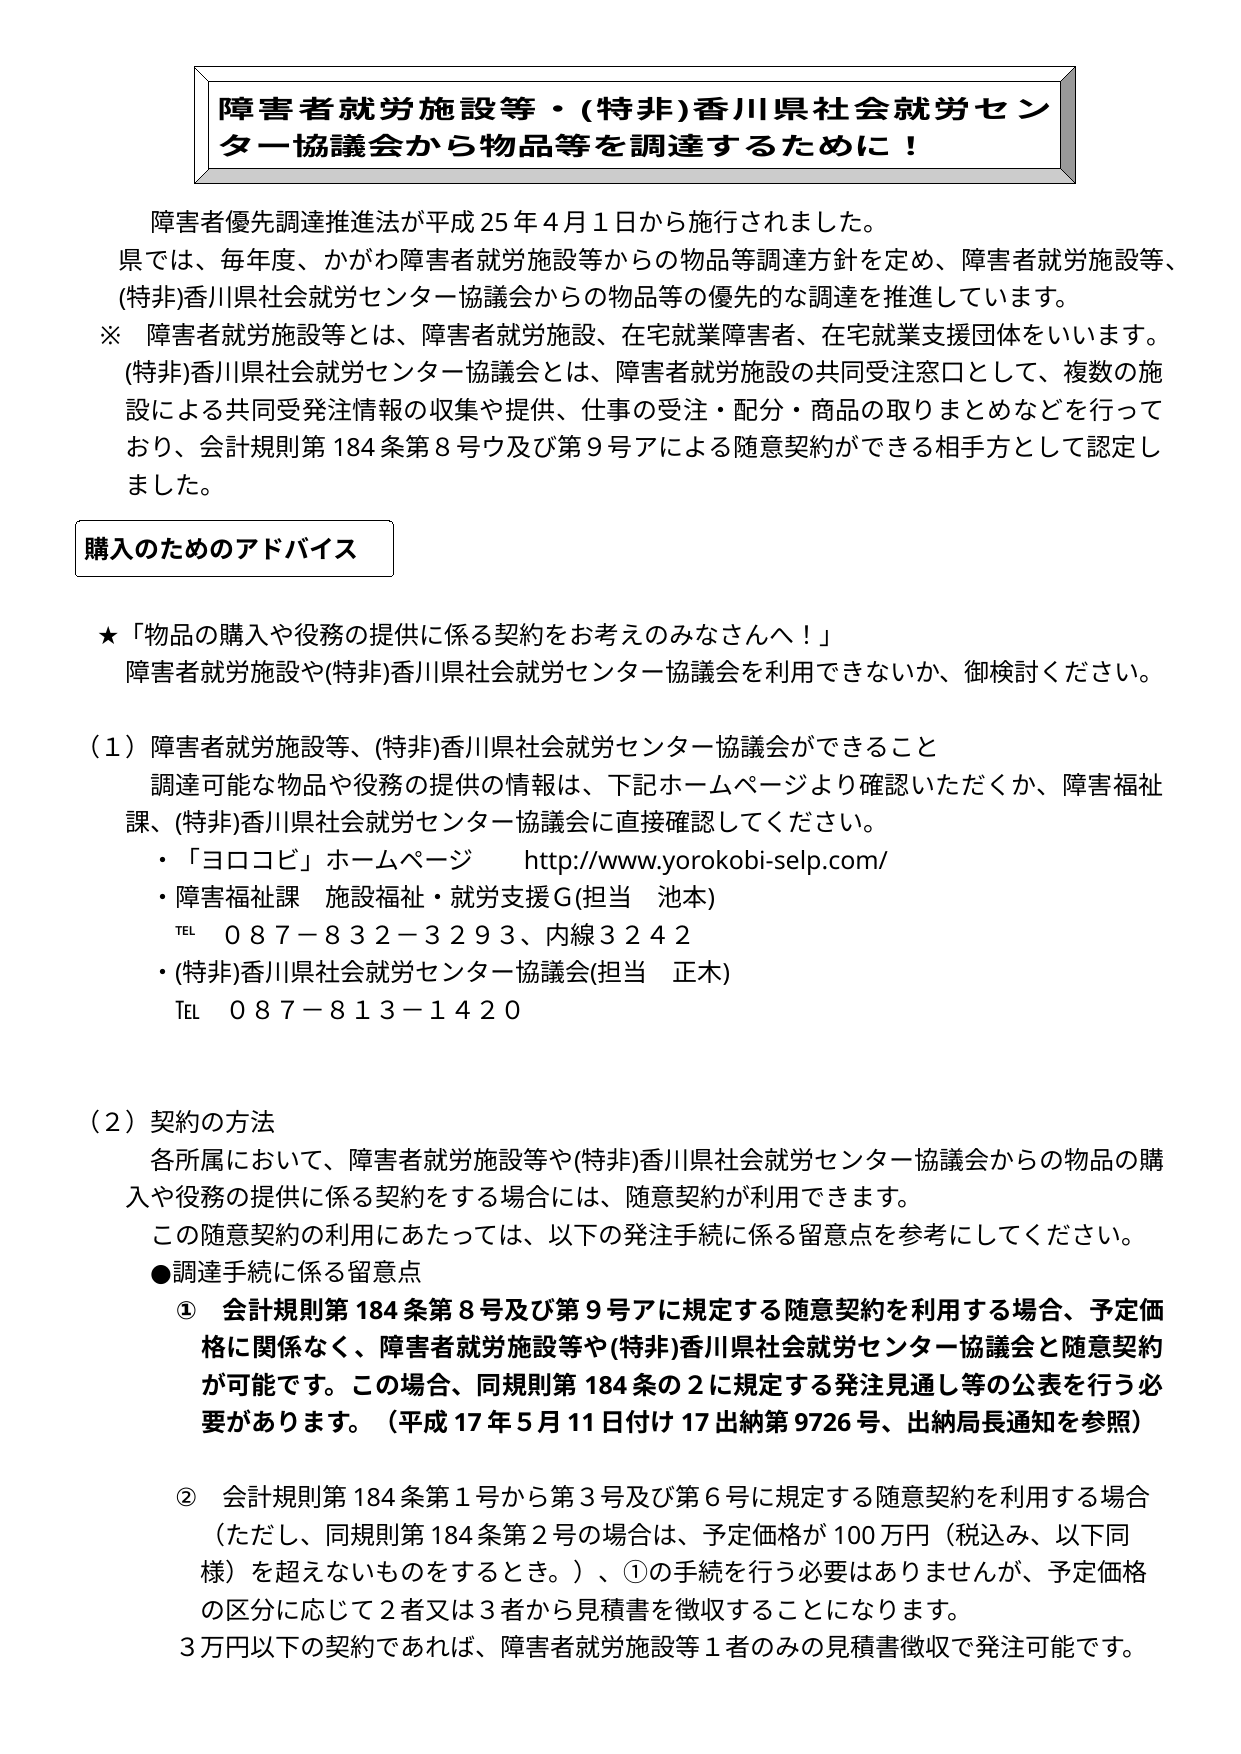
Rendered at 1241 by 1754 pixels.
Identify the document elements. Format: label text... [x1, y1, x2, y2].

text 調達可能な物品や役務の提供の情報は、下記ホームページより確認いただくか、障害福祉課、(特非)香川県社会就労センター協議会に直接確認してください。 [125, 764, 1165, 839]
text （１）障害者就労施設等、(特非)香川県社会就労センター協議会ができること [75, 727, 1165, 764]
text 各所属において、障害者就労施設等や(特非)香川県社会就労センター協議会からの物品の購入や役務の提供に係る契約をする場合には、随意契約が利用できます。 [125, 1139, 1165, 1214]
text ① 会計規則第184条第８号及び第９号アに規定する随意契約を利用する場合、予定価格に関係なく、障害者就労施設等や(特非)香川県社会就労センター協議会と随意契約が可能です。この場合、同規則第184条の２に規定する発注見通し等の公表を行う必要があります。（平成17年５月11日付け17出納第9726号、出納局長通知を参照） [176, 1289, 1165, 1439]
text 障害者優先調達推進法が平成25年４月１日から施行されました。 [75, 202, 1165, 239]
text ・「ヨロコビ」ホームページ http://www.yorokobi-selp.com/ [75, 839, 1165, 877]
text この随意契約の利用にあたっては、以下の発注手続に係る留意点を参考にしてください。 [75, 1214, 1165, 1252]
text ℡ ０８７－８３２－３２９３、内線３２４２ [75, 914, 1165, 952]
text ・(特非)香川県社会就労センター協議会(担当 正木) [75, 952, 1165, 989]
text ② 会計規則第184条第１号から第３号及び第６号に規定する随意契約を利用する場合（ただし、同規則第184条第２号の場合は、予定価格が100万円（税込み、以下同様）を超えないものをするとき。）、①の手続を行う必要はありませんが、予定価格の区分に応じて２者又は３者から見積書を徴収することになります。 [175, 1477, 1165, 1627]
text 障害者就労施設や(特非)香川県社会就労センター協議会を利用できないか、御検討ください。 [100, 652, 1165, 689]
text 県では、毎年度、かがわ障害者就労施設等からの物品等調達方針を定め、障害者就労施設等、(特非)香川県社会就労センター協議会からの物品等の優先的な調達を推進しています。 [119, 239, 1165, 314]
text ●調達手続に係る留意点 [75, 1252, 1165, 1289]
text ※ 障害者就労施設等とは、障害者就労施設、在宅就業障害者、在宅就業支援団体をいいます。 [100, 314, 1165, 352]
text ℡ ０８７－８１３－１４２０ [75, 989, 1165, 1027]
text ３万円以下の契約であれば、障害者就労施設等１者のみの見積書徴収で発注可能です。 [100, 1627, 1165, 1664]
text （２）契約の方法 [75, 1102, 1165, 1139]
text ★「物品の購入や役務の提供に係る契約をお考えのみなさんへ！」 [97, 614, 1165, 652]
text (特非)香川県社会就労センター協議会とは、障害者就労施設の共同受注窓口として、複数の施設による共同受発注情報の収集や提供、仕事の受注・配分・商品の取りまとめなどを行っており、会計規則第184条第８号ウ及び第９号アによる随意契約ができる相手方として認定しました。 [125, 352, 1165, 502]
text ・障害福祉課 施設福祉・就労支援Ｇ(担当 池本) [75, 877, 1165, 914]
